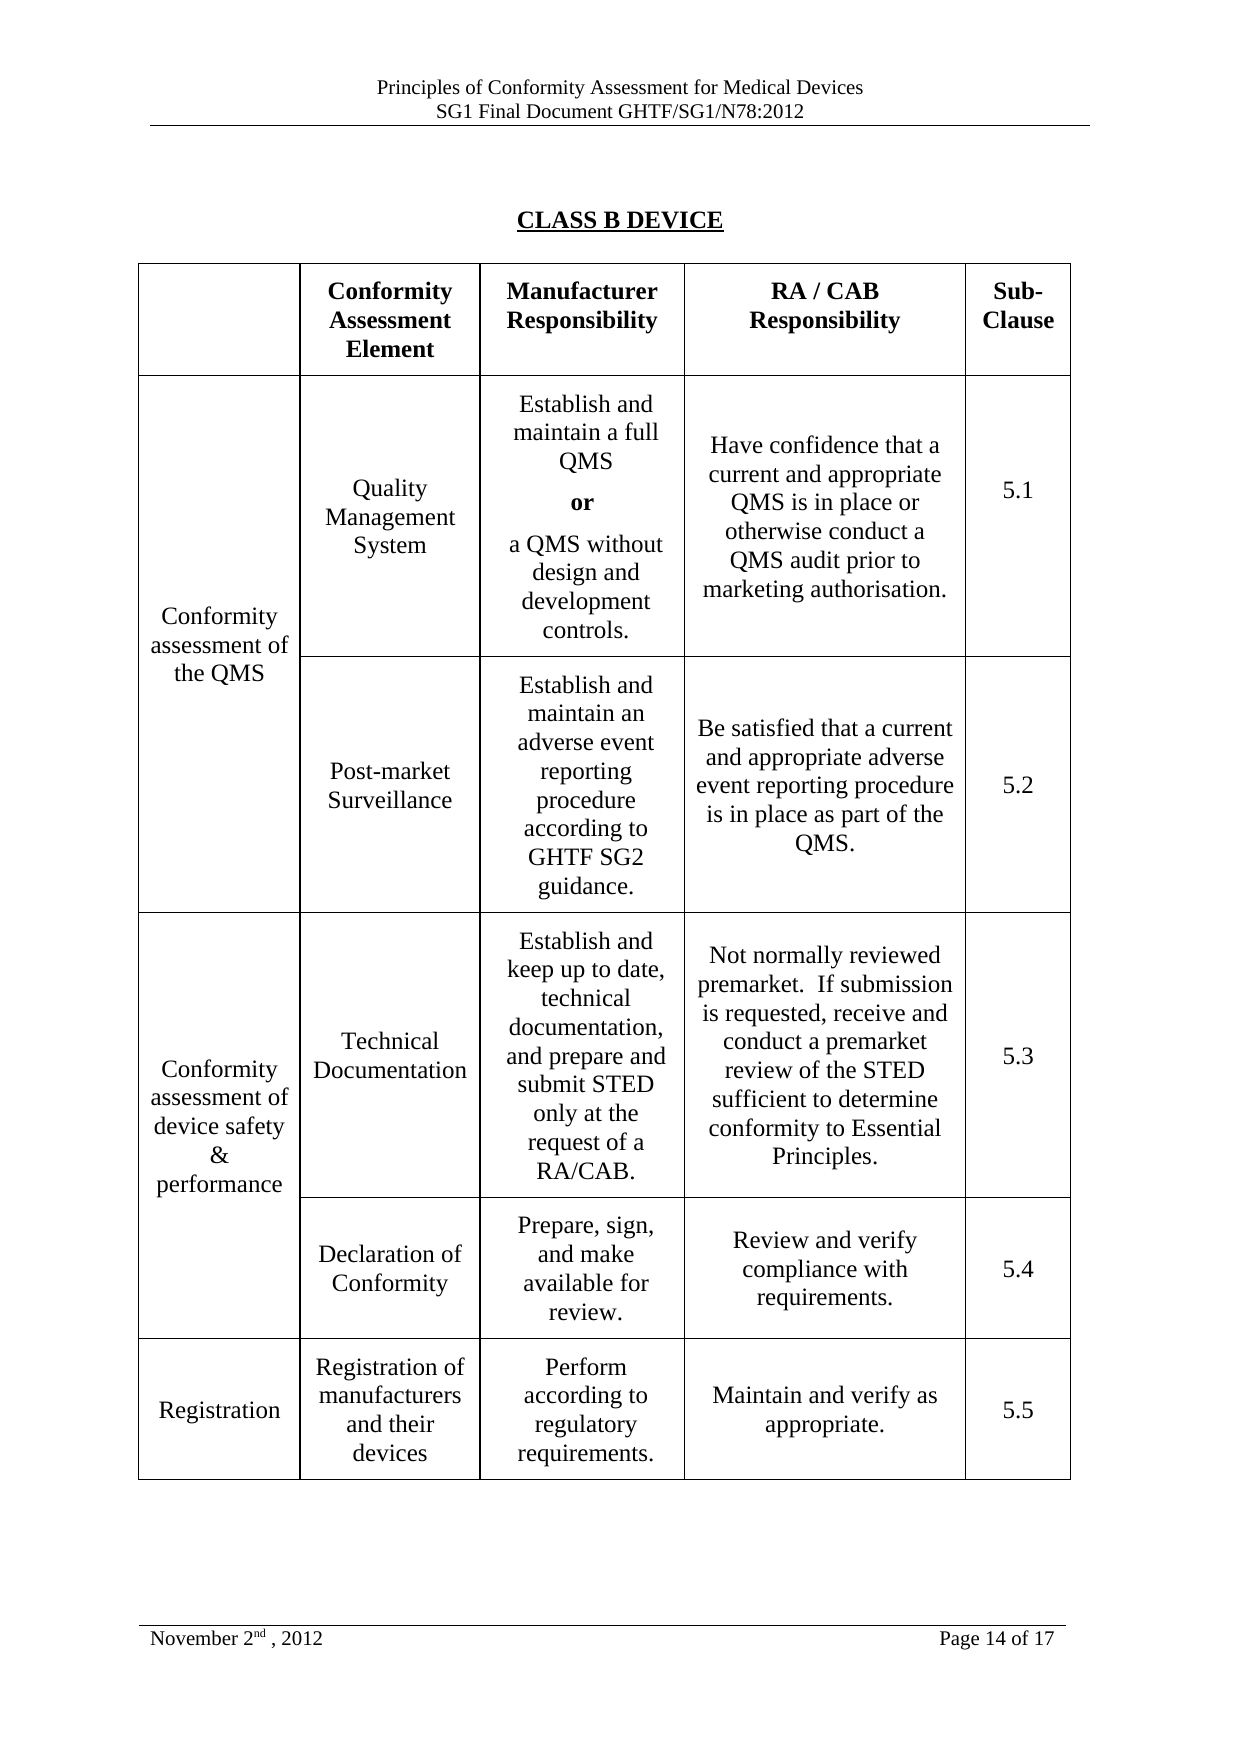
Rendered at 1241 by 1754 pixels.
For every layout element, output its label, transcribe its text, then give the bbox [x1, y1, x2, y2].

table_header Manufacturer Responsibility [481, 264, 684, 375]
table_header Conformity Assessment Element [301, 264, 479, 375]
text CLASS B DEVICE [150, 205, 1090, 234]
table_cell Post-market Surveillance [301, 657, 479, 912]
table_cell Quality Management System [301, 376, 479, 656]
table_cell Have confidence that a current and appropriate QMS is in place or otherwise conduct a QMS audit prior to marketing authorisation. [685, 376, 965, 656]
table_cell Conformity assessment of device safety & performance [139, 913, 299, 1338]
table_cell Establish and maintain an adverse event reporting procedure according to GHTF SG2 guidance. [481, 657, 684, 912]
table_header Sub-Clause [966, 264, 1070, 375]
table_cell 5.2 [966, 657, 1070, 912]
table_cell Review and verify compliance with requirements. [685, 1198, 965, 1338]
table_cell 5.5 [966, 1339, 1070, 1479]
table_cell Technical Documentation [301, 913, 479, 1197]
table_cell Prepare, sign, and make available for review. [481, 1198, 684, 1338]
table_cell Not normally reviewed premarket. If submission is requested, receive and conduct a premarket review of the STED sufficient to determine conformity to Essential Principles. [685, 913, 965, 1197]
table_cell 5.1 [966, 376, 1070, 656]
table_cell 5.3 [966, 913, 1070, 1197]
table_header RA / CAB Responsibility [685, 264, 965, 375]
table_cell Declaration of Conformity [301, 1198, 479, 1338]
table_cell 5.4 [966, 1198, 1070, 1338]
table_cell Maintain and verify as appropriate. [685, 1339, 965, 1479]
table_header [139, 264, 299, 375]
table_cell Registration [139, 1339, 299, 1479]
table_cell Registration of manufacturers and their devices [301, 1339, 479, 1479]
table_cell Establish and maintain a full QMS or a QMS without design and development controls. [481, 376, 684, 656]
table_cell Perform according to regulatory requirements. [481, 1339, 684, 1479]
table_cell Conformity assessment of the QMS [139, 376, 299, 912]
table_cell Be satisfied that a current and appropriate adverse event reporting procedure is in place as part of the QMS. [685, 657, 965, 912]
table_cell Establish and keep up to date, technical documentation, and prepare and submit STED only at the request of a RA/CAB. [481, 913, 684, 1197]
